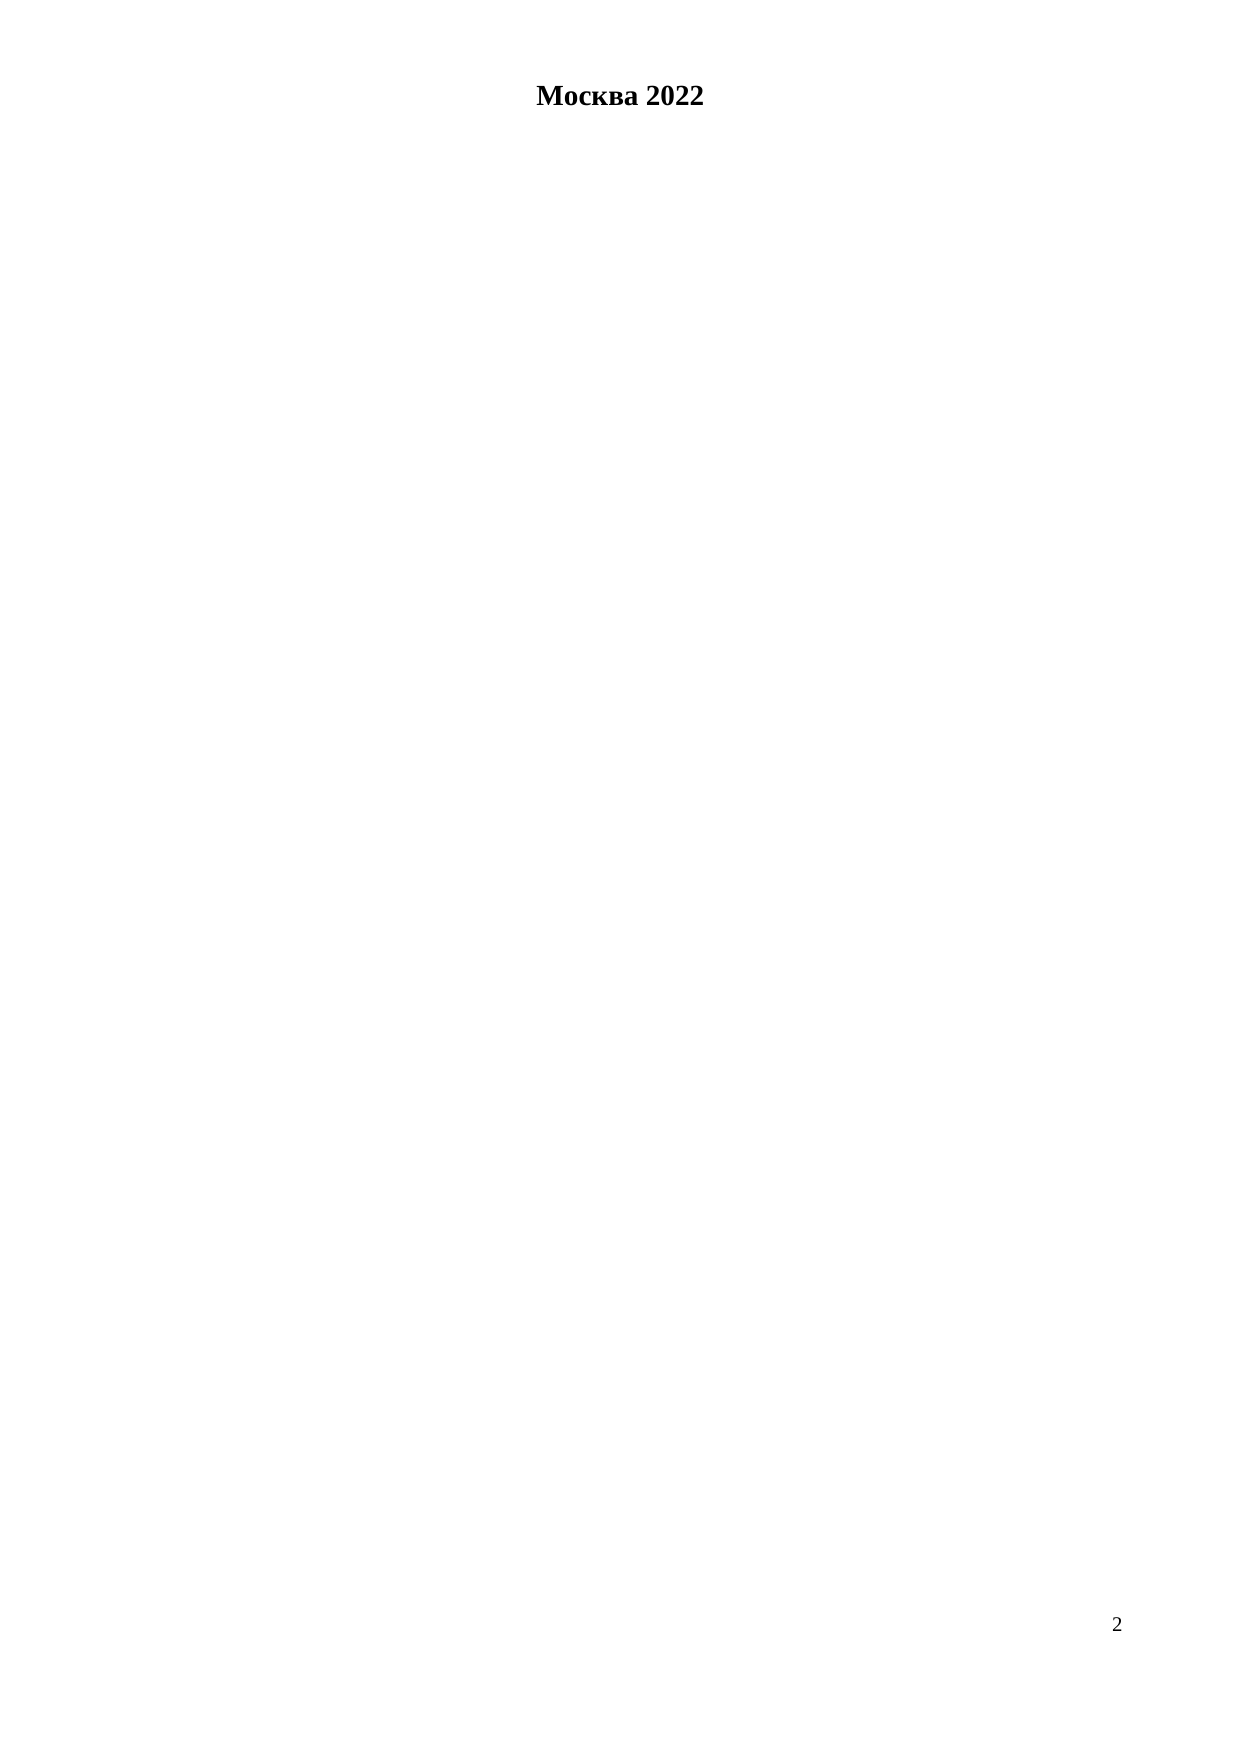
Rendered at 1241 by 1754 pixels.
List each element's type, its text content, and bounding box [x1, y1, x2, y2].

text Москва 2022 [118, 78, 1122, 111]
